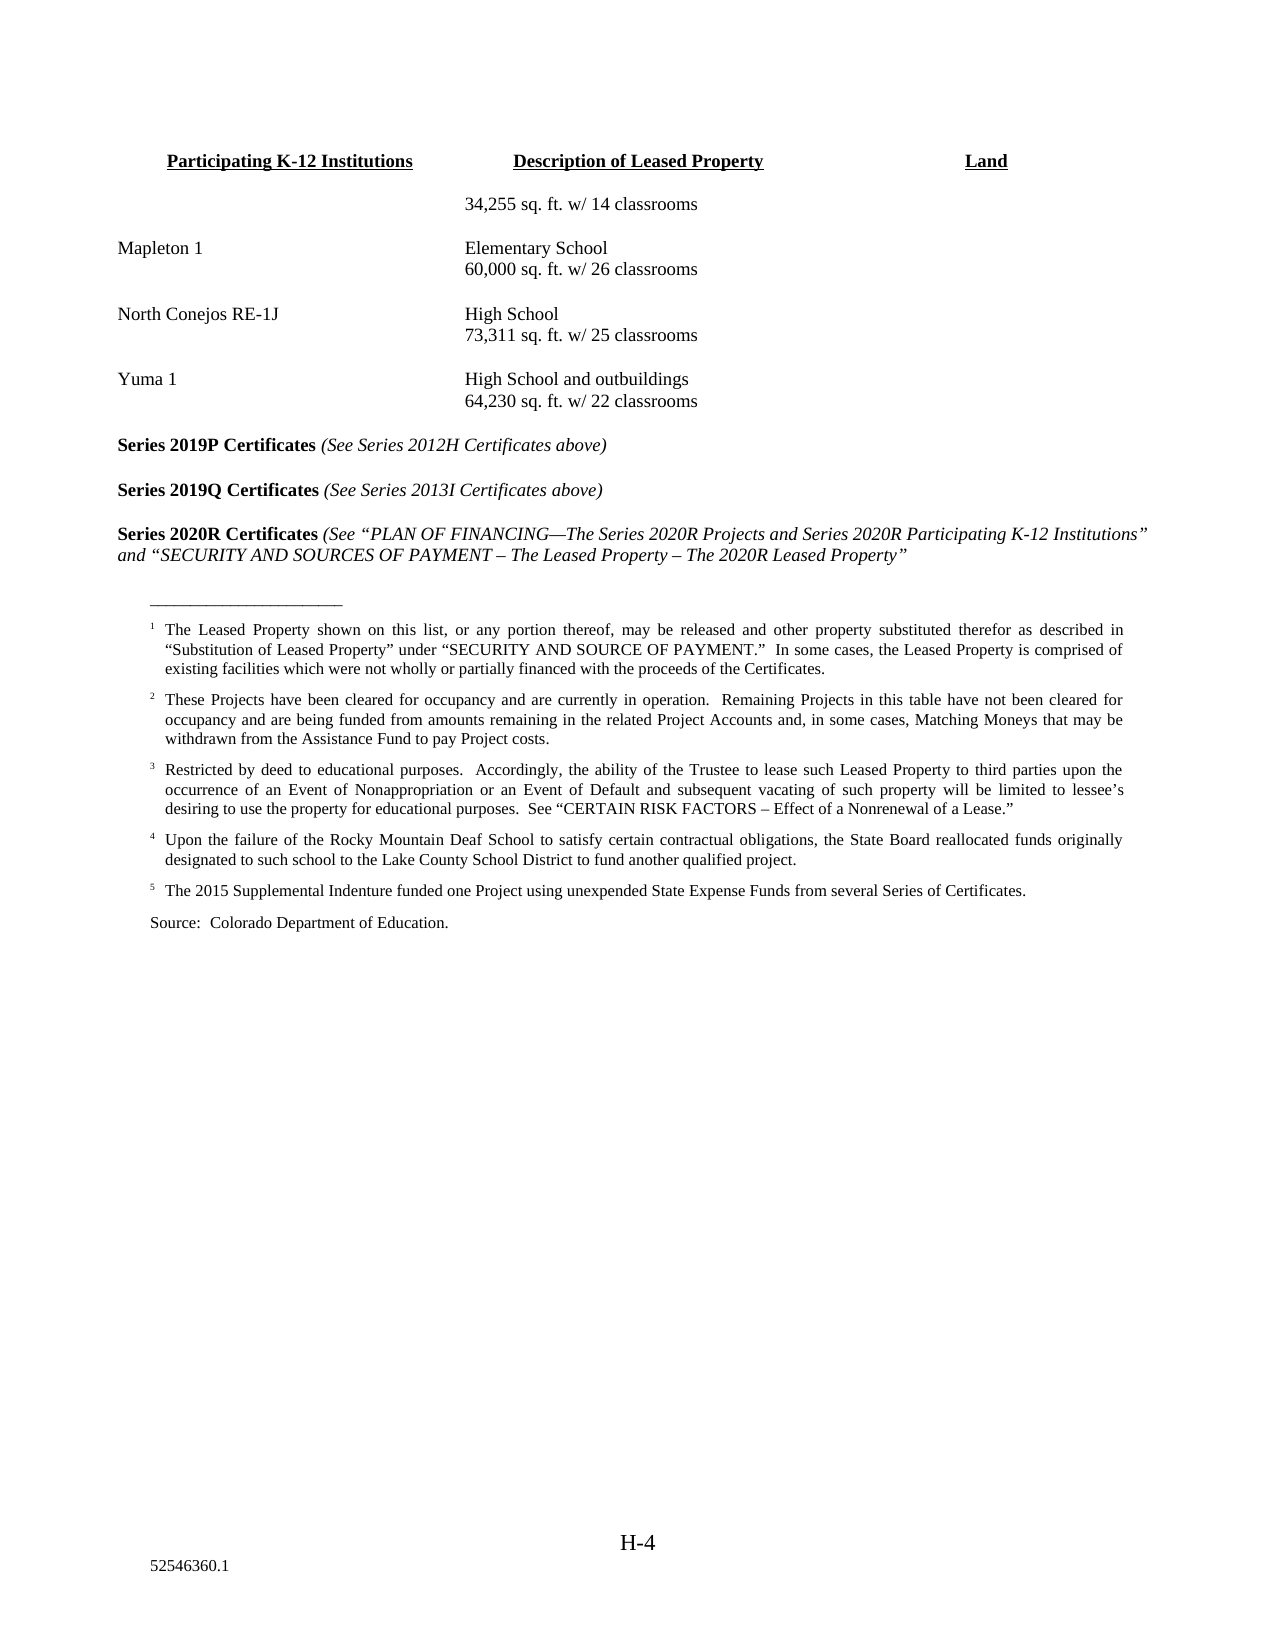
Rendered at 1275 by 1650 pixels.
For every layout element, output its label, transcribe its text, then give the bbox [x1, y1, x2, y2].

text Source: Colorado Department of Education. [150, 913, 1125, 932]
text 2 These Projects have been cleared for occupancy and are currently in operation. Remaining Projects in this table have not been cleared for occupancy and are being funded from amounts remaining in the related Project Accounts and, in some cases, Matching Moneys that may be withdrawn from the Assistance Fund to pay Project costs. [150, 690, 1125, 748]
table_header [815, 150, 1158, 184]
text 3 Restricted by deed to educational purposes. Accordingly, the ability of the Trustee to lease such Leased Property to third parties upon the occurrence of an Event of Nonappropriation or an Event of Default and subsequent vacating of such property will be limited to lessee’s desiring to use the property for educational purposes. See “CERTAIN RISK FACTORS – Effect of a Nonrenewal of a Lease.” [150, 760, 1125, 818]
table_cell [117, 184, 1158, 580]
text 1 The Leased Property shown on this list, or any portion thereof, may be released and other property substituted therefor as described in “Substitution of Leased Property” under “SECURITY AND SOURCE OF PAYMENT.” In some cases, the Leased Property is comprised of existing facilities which were not wholly or partially financed with the proceeds of the Certificates. [150, 620, 1125, 678]
text 4 Upon the failure of the Rocky Mountain Deaf School to satisfy certain contractual obligations, the State Board reallocated funds originally designated to such school to the Lake County School District to fund another qualified project. [150, 830, 1125, 868]
text ________________________ [150, 588, 1125, 608]
text 5 The 2015 Supplemental Indenture funded one Project using unexpended State Expense Funds from several Series of Certificates. [150, 881, 1125, 900]
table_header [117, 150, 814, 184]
